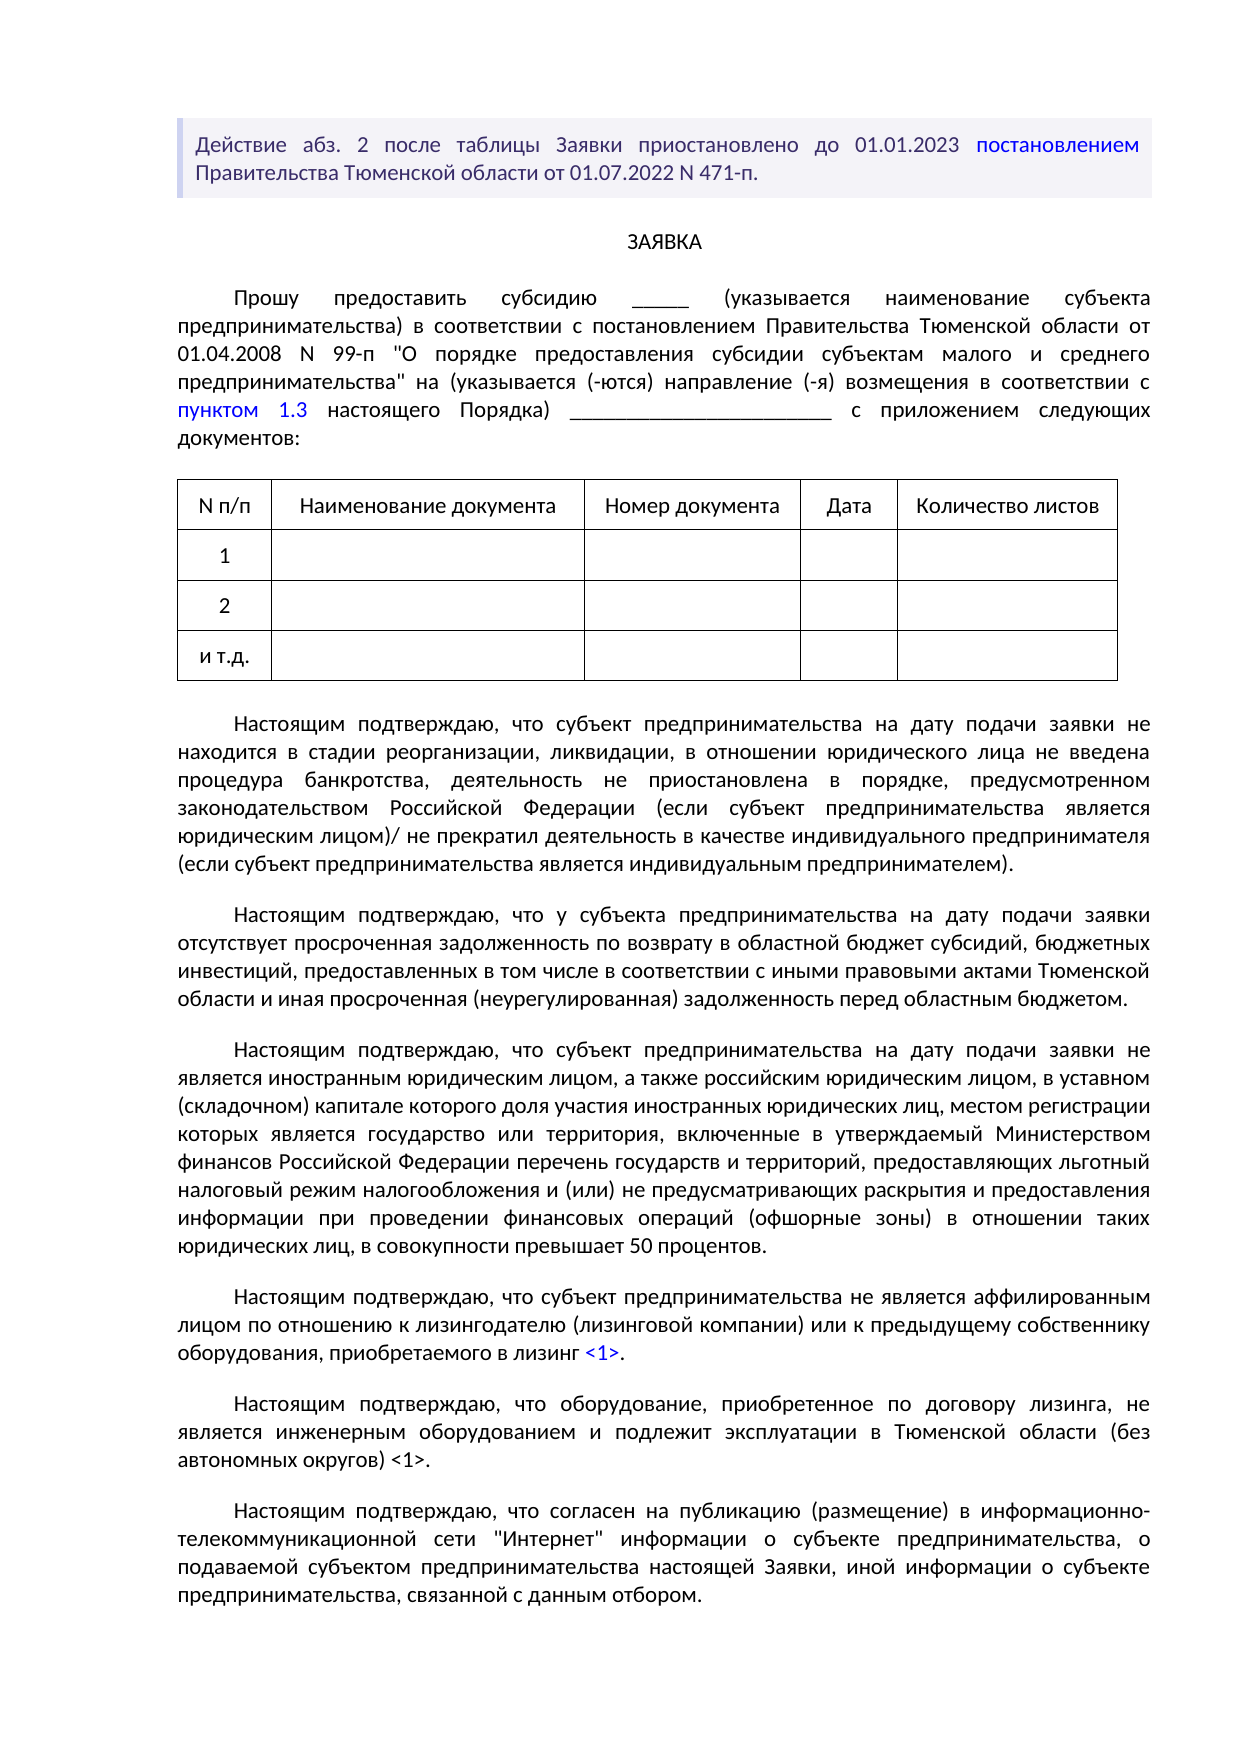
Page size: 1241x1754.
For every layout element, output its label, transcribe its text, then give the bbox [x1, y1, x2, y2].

table_cell [585, 530, 800, 580]
text Настоящим подтверждаю, что субъект предпринимательства на дату подачи заявки не является иностранным юридическим лицом, а также российским юридическим лицом, в уставном (складочном) капитале которого доля участия иностранных юридических лиц, местом регистрации которых является государство или территория, включенные в утверждаемый Министерством финансов Российской Федерации перечень государств и территорий, предоставляющих льготный налоговый режим налогообложения и (или) не предусматривающих раскрытия и предоставления информации при проведении финансовых операций (офшорные зоны) в отношении таких юридических лиц, в совокупности превышает 50 процентов. [177, 1035, 1152, 1259]
table_cell [898, 581, 1117, 630]
table_cell [898, 530, 1117, 580]
table_cell [272, 631, 584, 680]
text Настоящим подтверждаю, что оборудование, приобретенное по договору лизинга, не является инженерным оборудованием и подлежит эксплуатации в Тюменской области (без автономных округов) <1>. [177, 1389, 1152, 1473]
text Настоящим подтверждаю, что субъект предпринимательства не является аффилированным лицом по отношению к лизингодателю (лизинговой компании) или к предыдущему собственнику оборудования, приобретаемого в лизинг <1>. [177, 1282, 1152, 1367]
table_cell и т.д. [178, 631, 271, 680]
table_header Количество листов [898, 480, 1117, 529]
table_cell [272, 581, 584, 630]
table_cell 2 [178, 581, 271, 630]
table_cell [272, 530, 584, 580]
table_header Номер документа [585, 480, 800, 529]
table_cell [585, 581, 800, 630]
table_cell 1 [178, 530, 271, 580]
table_cell [801, 530, 897, 580]
table_header Дата [801, 480, 897, 529]
table_header [183, 118, 195, 198]
table_header [177, 118, 183, 198]
table_cell [801, 581, 897, 630]
table_header [1140, 118, 1152, 198]
table_cell [801, 631, 897, 680]
text Настоящим подтверждаю, что субъект предпринимательства на дату подачи заявки не находится в стадии реорганизации, ликвидации, в отношении юридического лица не введена процедура банкротства, деятельность не приостановлена в порядке, предусмотренном законодательством Российской Федерации (если субъект предпринимательства является юридическим лицом)/ не прекратил деятельность в качестве индивидуального предпринимателя (если субъект предпринимательства является индивидуальным предпринимателем). [177, 709, 1152, 877]
table_cell [585, 631, 800, 680]
text Прошу предоставить субсидию _____ (указывается наименование субъекта предпринимательства) в соответствии с постановлением Правительства Тюменской области от 01.04.2008 N 99-п "О порядке предоставления субсидии субъектам малого и среднего предпринимательства" на (указывается (-ются) направление (-я) возмещения в соответствии с пунктом 1.3 настоящего Порядка) _______________________ с приложением следующих документов: [177, 283, 1152, 451]
table_cell [898, 631, 1117, 680]
text Настоящим подтверждаю, что у субъекта предпринимательства на дату подачи заявки отсутствует просроченная задолженность по возврату в областной бюджет субсидий, бюджетных инвестиций, предоставленных в том числе в соответствии с иными правовыми актами Тюменской области и иная просроченная (неурегулированная) задолженность перед областным бюджетом. [177, 900, 1152, 1012]
text Настоящим подтверждаю, что согласен на публикацию (размещение) в информационно-телекоммуникационной сети "Интернет" информации о субъекте предпринимательства, о подаваемой субъектом предпринимательства настоящей Заявки, иной информации о субъекте предпринимательства, связанной с данным отбором. [177, 1496, 1152, 1608]
text ЗАЯВКА [177, 227, 1152, 255]
table_header Наименование документа [272, 480, 584, 529]
table_header Действие абз. 2 после таблицы Заявки приостановлено до 01.01.2023 постановлением Правительства Тюменской области от 01.07.2022 N 471-п. [195, 118, 1140, 198]
table_header N п/п [178, 480, 271, 529]
